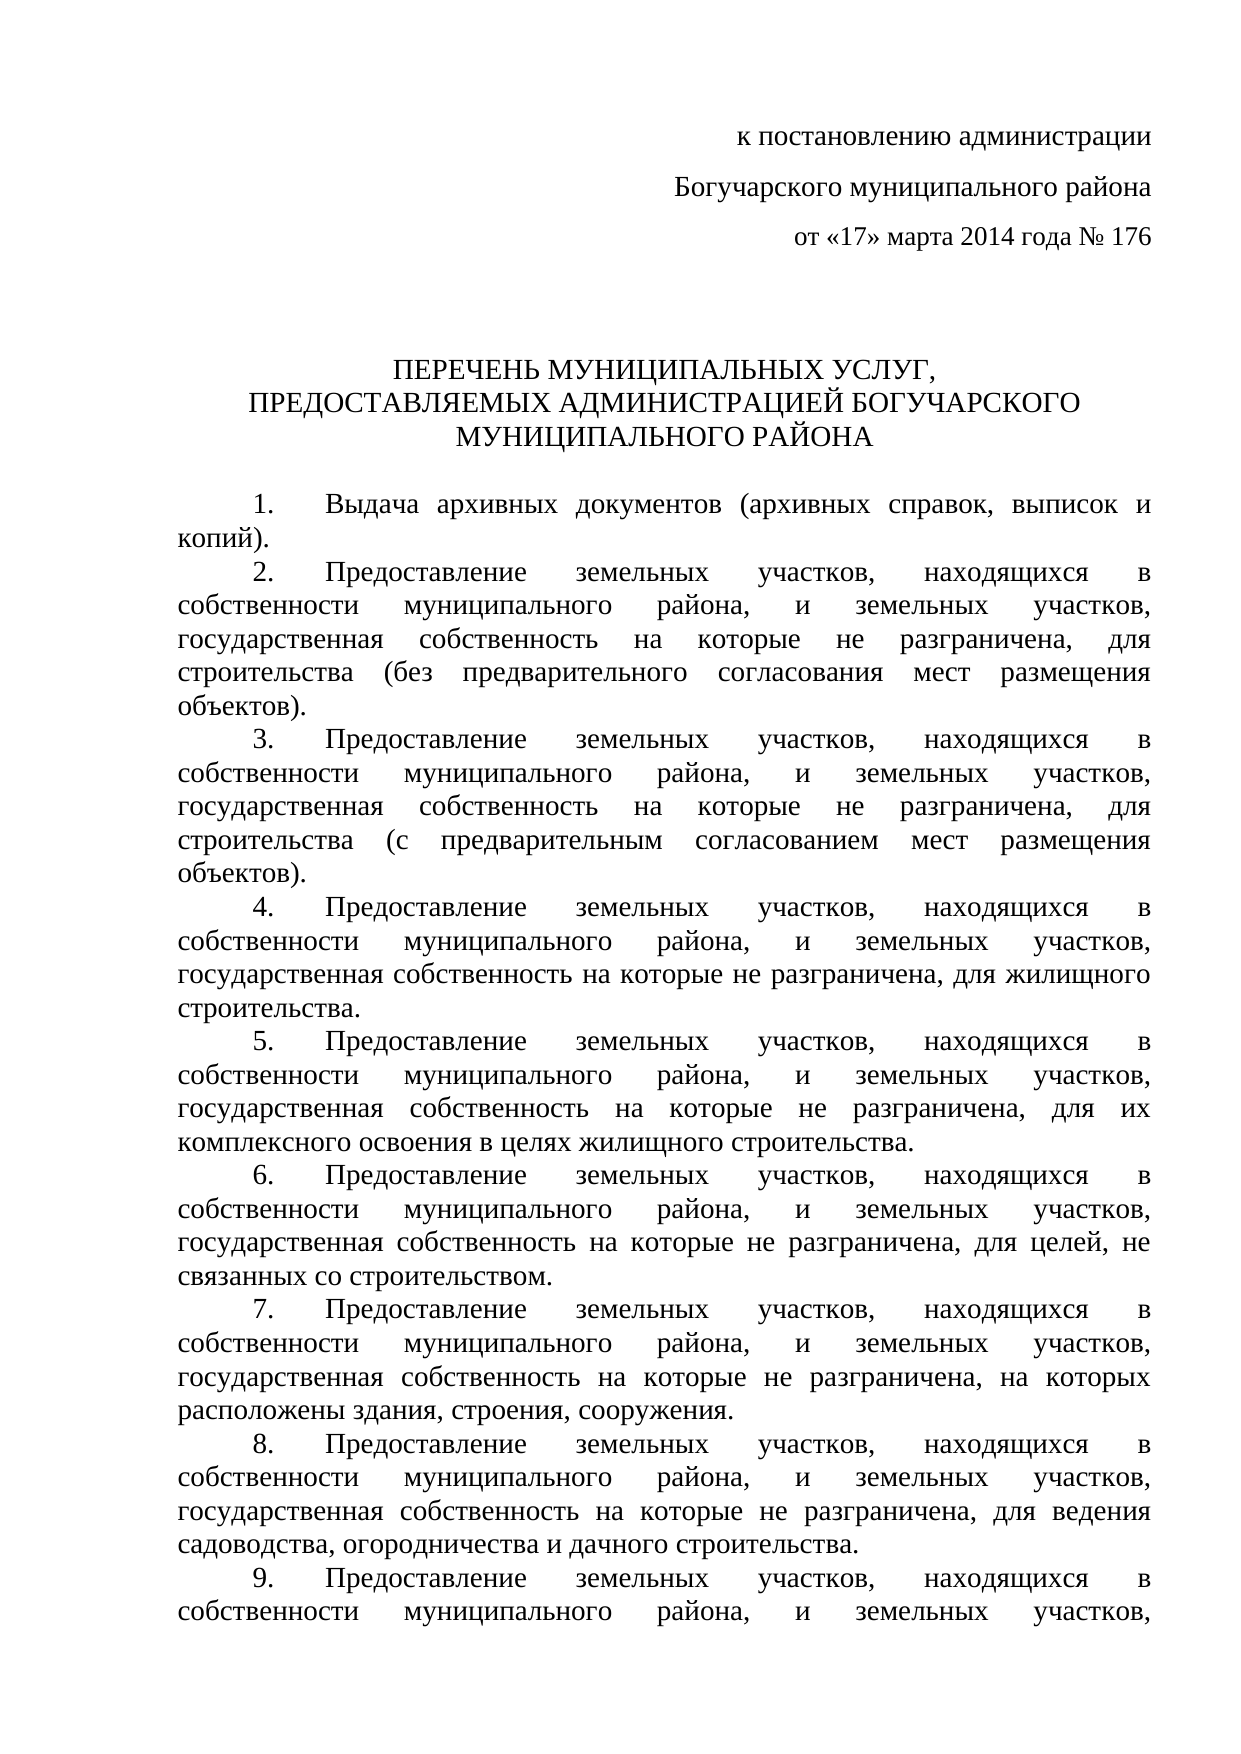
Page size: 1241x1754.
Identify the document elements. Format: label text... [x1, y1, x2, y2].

text от «17» марта 2014 года № 176 [177, 220, 1152, 251]
list Предоставление земельных участков, находящихся в собственности муниципального района, и земельных участков, государственная собственность на которые не разграничена, для строительства (с предварительным согласованием мест размещения объектов). [177, 721, 1152, 889]
text ПЕРЕЧЕНЬ МУНИЦИПАЛЬНЫХ УСЛУГ, [177, 352, 1152, 386]
list Предоставление земельных участков, находящихся в собственности муниципального района, и земельных участков, государственная собственность на которые не разграничена, для строительства (без предварительного согласования мест размещения объектов). [177, 554, 1152, 721]
text к постановлению администрации [177, 118, 1152, 152]
list Предоставление земельных участков, находящихся в собственности муниципального района, и земельных участков, государственная собственность на которые не разграничена, для жилищного строительства. [177, 889, 1152, 1023]
list Предоставление земельных участков, находящихся в собственности муниципального района, и земельных участков, государственная собственность на которые не разграничена, для их комплексного освоения в целях жилищного строительства. [177, 1023, 1152, 1157]
text ПРЕДОСТАВЛЯЕМЫХ АДМИНИСТРАЦИЕЙ БОГУЧАРСКОГО МУНИЦИПАЛЬНОГО РАЙОНА [177, 386, 1152, 453]
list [177, 1560, 1152, 1627]
text Богучарского муниципального района [177, 169, 1152, 203]
list Предоставление земельных участков, находящихся в собственности муниципального района, и земельных участков, государственная собственность на которые не разграничена, для целей, не связанных со строительством. [177, 1157, 1152, 1292]
list Выдача архивных документов (архивных справок, выписок и копий). [177, 487, 1152, 554]
list Предоставление земельных участков, находящихся в собственности муниципального района, и земельных участков, государственная собственность на которые не разграничена, для ведения садоводства, огородничества и дачного строительства. [177, 1426, 1152, 1560]
list Предоставление земельных участков, находящихся в собственности муниципального района, и земельных участков, государственная собственность на которые не разграничена, на которых расположены здания, строения, сооружения. [177, 1292, 1152, 1426]
